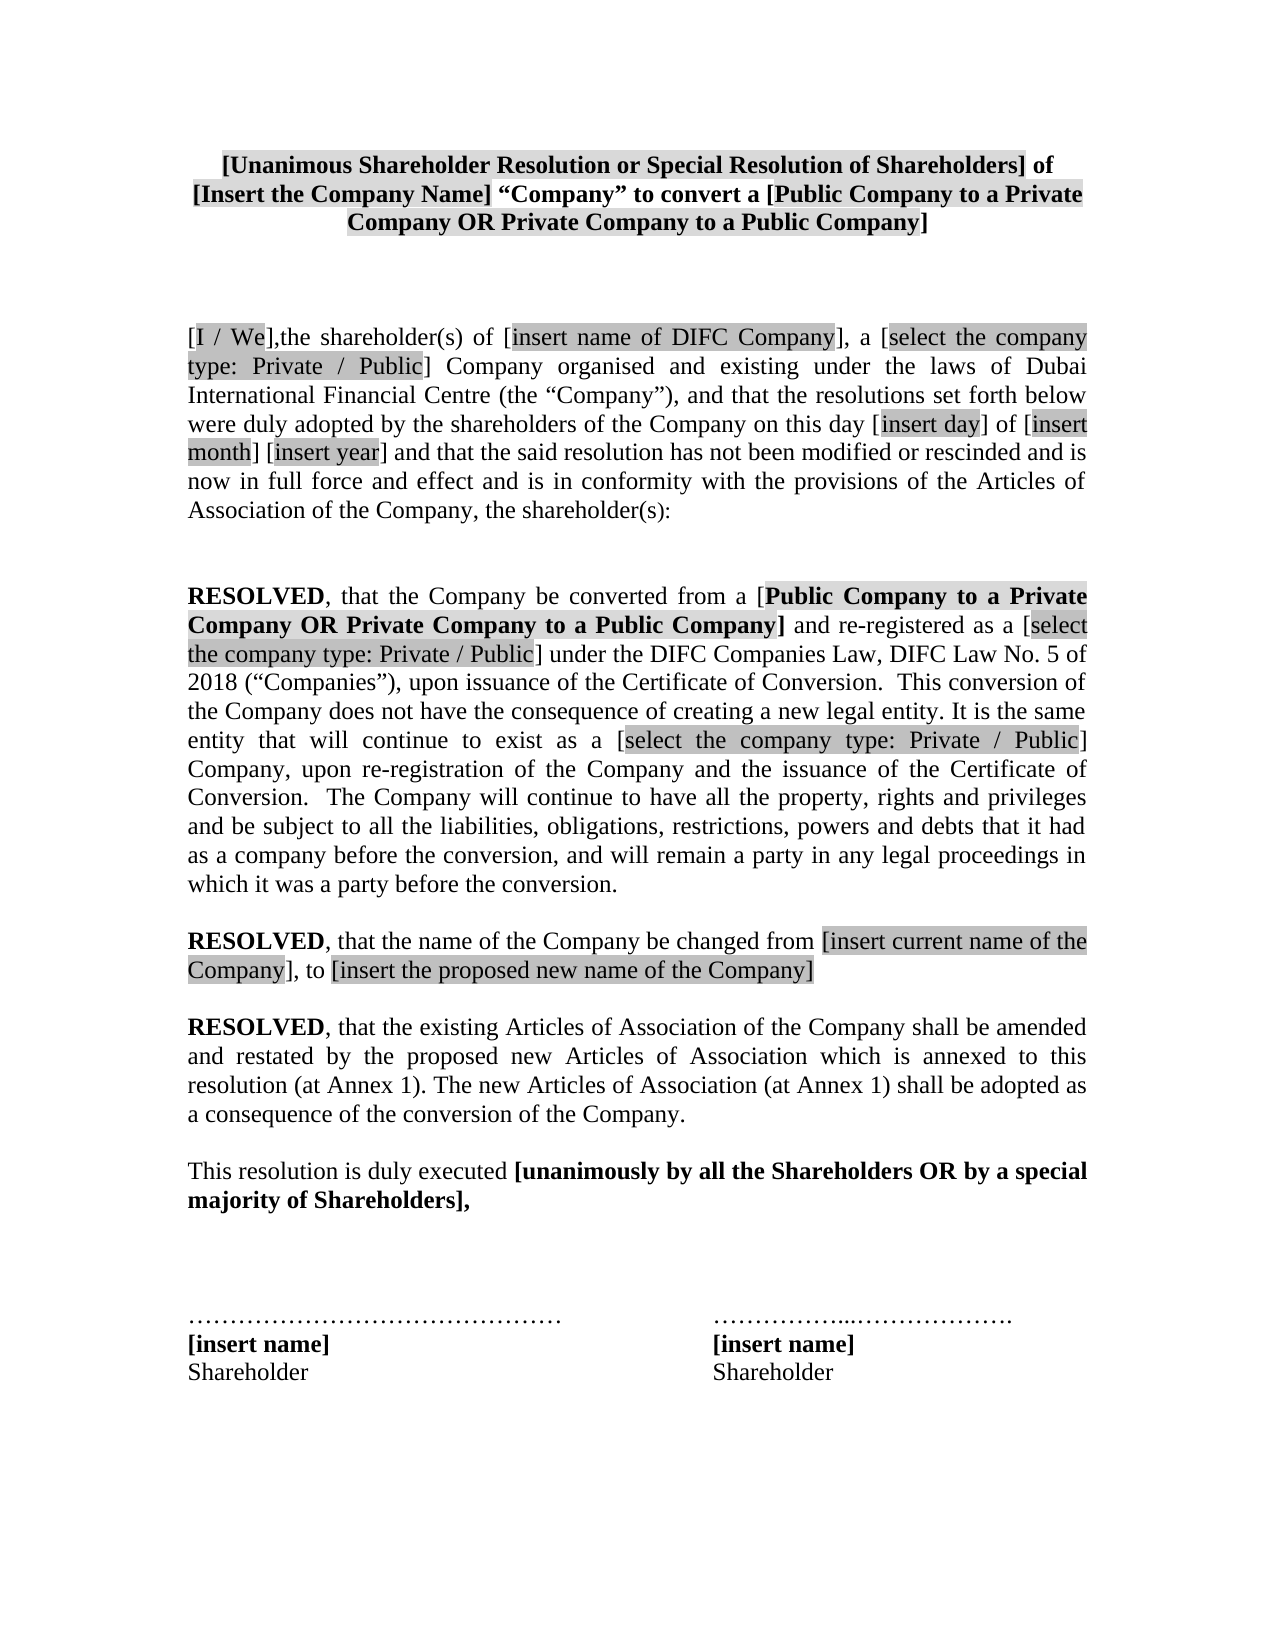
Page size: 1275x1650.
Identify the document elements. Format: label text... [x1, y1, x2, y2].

text [Unanimous Shareholder Resolution or Special Resolution of Shareholders] of [Insert the Company Name] “Company” to convert a [Public Company to a Private Company OR Private Company to a Public Company] [187, 150, 1087, 236]
text RESOLVED, that the existing Articles of Association of the Company shall be amended and restated by the proposed new Articles of Association which is annexed to this resolution (at Annex 1). The new Articles of Association (at Annex 1) shall be adopted as a consequence of the conversion of the Company. [187, 1012, 1087, 1127]
text Shareholder Shareholder [187, 1357, 1087, 1386]
text RESOLVED, that the Company be converted from a [Public Company to a Private Company OR Private Company to a Public Company] and re-registered as a [select the company type: Private / Public] under the DIFC Companies Law, DIFC Law No. 5 of 2018 (“Companies”), upon issuance of the Certificate of Conversion. This conversion of the Company does not have the consequence of creating a new legal entity. It is the same entity that will continue to exist as a [select the company type: Private / Public] Company, upon re-registration of the Company and the issuance of the Certificate of Conversion. The Company will continue to have all the property, rights and privileges and be subject to all the liabilities, obligations, restrictions, powers and debts that it had as a company before the conversion, and will remain a party in any legal proceedings in which it was a party before the conversion. [187, 610, 1087, 897]
text ……………………………………… ……………...………………. [187, 1300, 1087, 1329]
text [I / We],the shareholder(s) of [insert name of DIFC Company], a [select the company type: Private / Public] Company organised and existing under the laws of Dubai International Financial Centre (the “Company”), and that the resolutions set forth below were duly adopted by the shareholders of the Company on this day [insert day] of [insert month] [insert year] and that the said resolution has not been modified or rescinded and is now in full force and effect and is in conformity with the provisions of the Articles of Association of the Company, the shareholder(s): [187, 322, 1087, 524]
text RESOLVED, that the name of the Company be changed from [insert current name of the Company], to [insert the proposed new name of the Company] [187, 926, 1087, 984]
text This resolution is duly executed [unanimously by all the Shareholders OR by a special majority of Shareholders], [187, 1156, 1087, 1214]
text [insert name] [insert name] [187, 1329, 1087, 1357]
